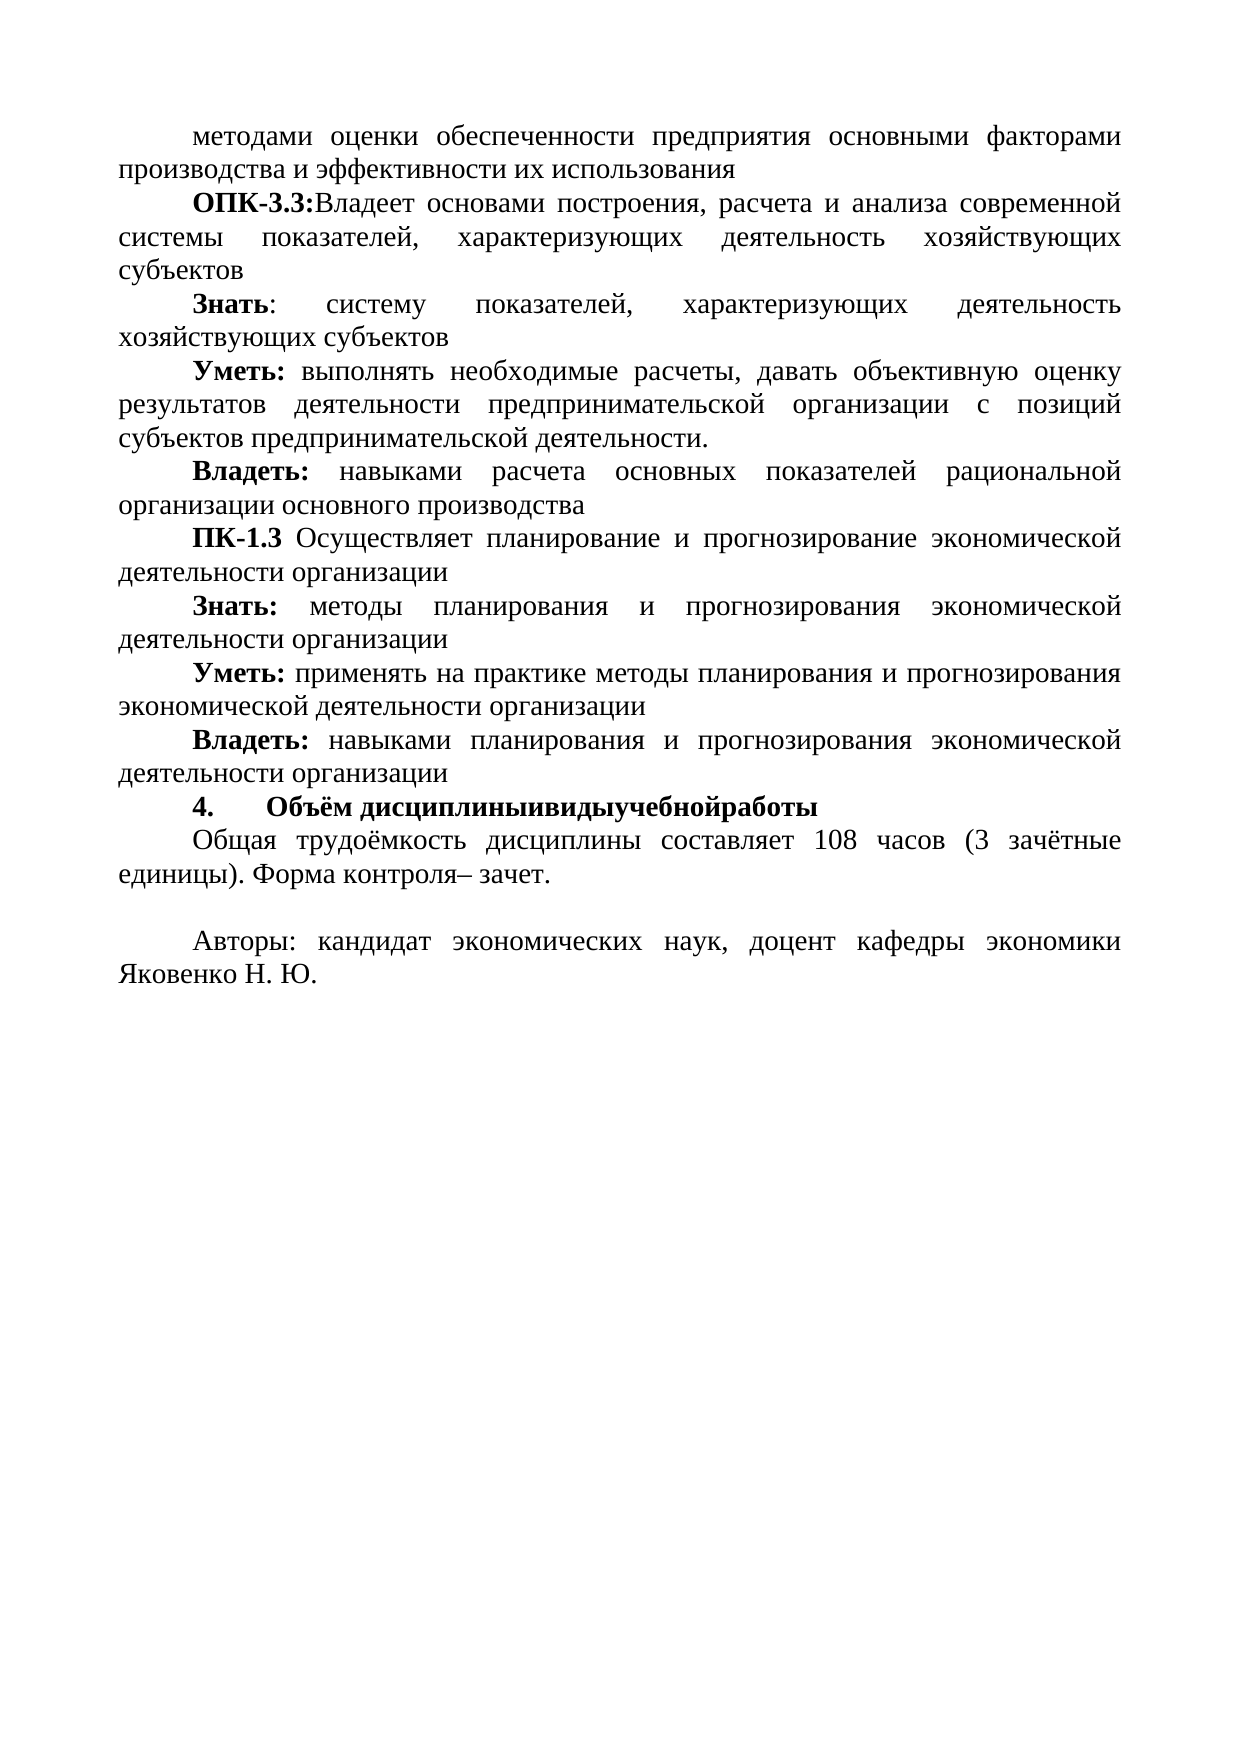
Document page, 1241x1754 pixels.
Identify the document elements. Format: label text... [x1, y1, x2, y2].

text Знать: систему показателей, характеризующих деятельность хозяйствующих субъектов [118, 286, 1122, 353]
text Знать: методы планирования и прогнозирования экономической деятельности организации [118, 588, 1122, 655]
text ОПК-3.3:Владеет основами построения, расчета и анализа современной системы показателей, характеризующих деятельность хозяйствующих субъектов [118, 185, 1122, 286]
text Уметь: выполнять необходимые расчеты, давать объективную оценку результатов деятельности предпринимательской организации с позиций субъектов предпринимательской деятельности. [118, 353, 1122, 453]
text методами оценки обеспеченности предприятия основными факторами производства и эффективности их использования [118, 118, 1122, 185]
text Авторы: кандидат экономических наук, доцент кафедры экономики Яковенко Н. Ю. [118, 923, 1122, 990]
text Уметь: применять на практике методы планирования и прогнозирования экономической деятельности организации [118, 655, 1122, 722]
text Владеть: навыками расчета основных показателей рациональной организации основного производства [118, 453, 1122, 521]
text Общая трудоёмкость дисциплины составляет 108 часов (3 зачётные единицы). Форма контроля– зачет. [118, 822, 1122, 889]
text Владеть: навыками планирования и прогнозирования экономической деятельности организации [118, 722, 1122, 789]
text ПК-1.3 Осуществляет планирование и прогнозирование экономической деятельности организации [118, 521, 1122, 588]
list Объём дисциплиныивидыучебнойработы [118, 789, 1122, 822]
